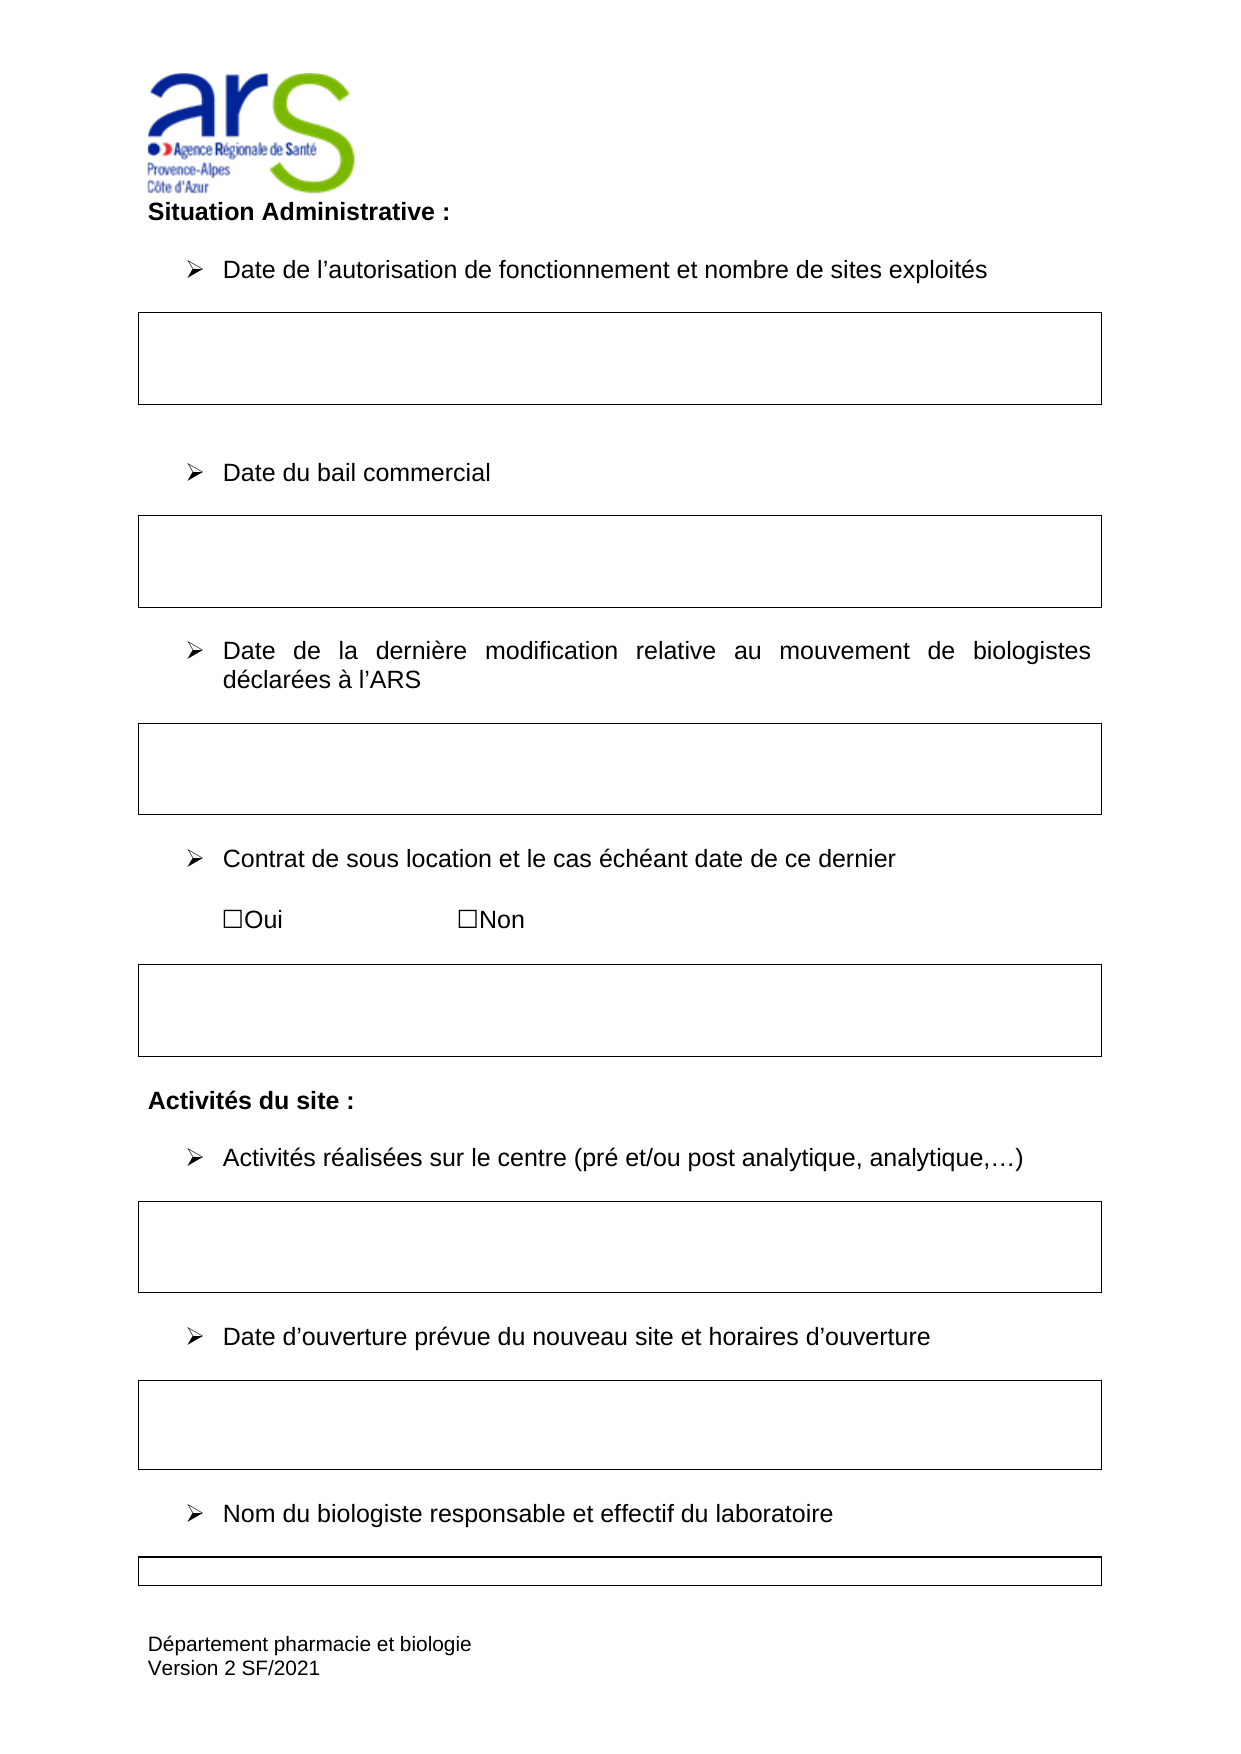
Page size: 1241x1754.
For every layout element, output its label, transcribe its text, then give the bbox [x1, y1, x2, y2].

list Date de l’autorisation de fonctionnement et nombre de sites exploités [185, 255, 1093, 283]
text Oui Non [221, 902, 1093, 936]
picture [147, 73, 356, 198]
list Date du bail commercial [185, 457, 1093, 486]
list Nom du biologiste responsable et effectif du laboratoire [185, 1499, 1093, 1528]
list Contrat de sous location et le cas échéant date de ce dernier [185, 844, 1093, 873]
list Date de la dernière modification relative au mouvement de biologistes déclarées à l’ARS [185, 636, 1093, 694]
list Activités du site : [148, 1086, 1093, 1114]
list Date d’ouverture prévue du nouveau site et horaires d’ouverture [185, 1322, 1093, 1351]
list Activités réalisées sur le centre (pré et/ou post analytique, analytique,…) [185, 1143, 1093, 1172]
text Situation Administrative : [148, 197, 1093, 226]
